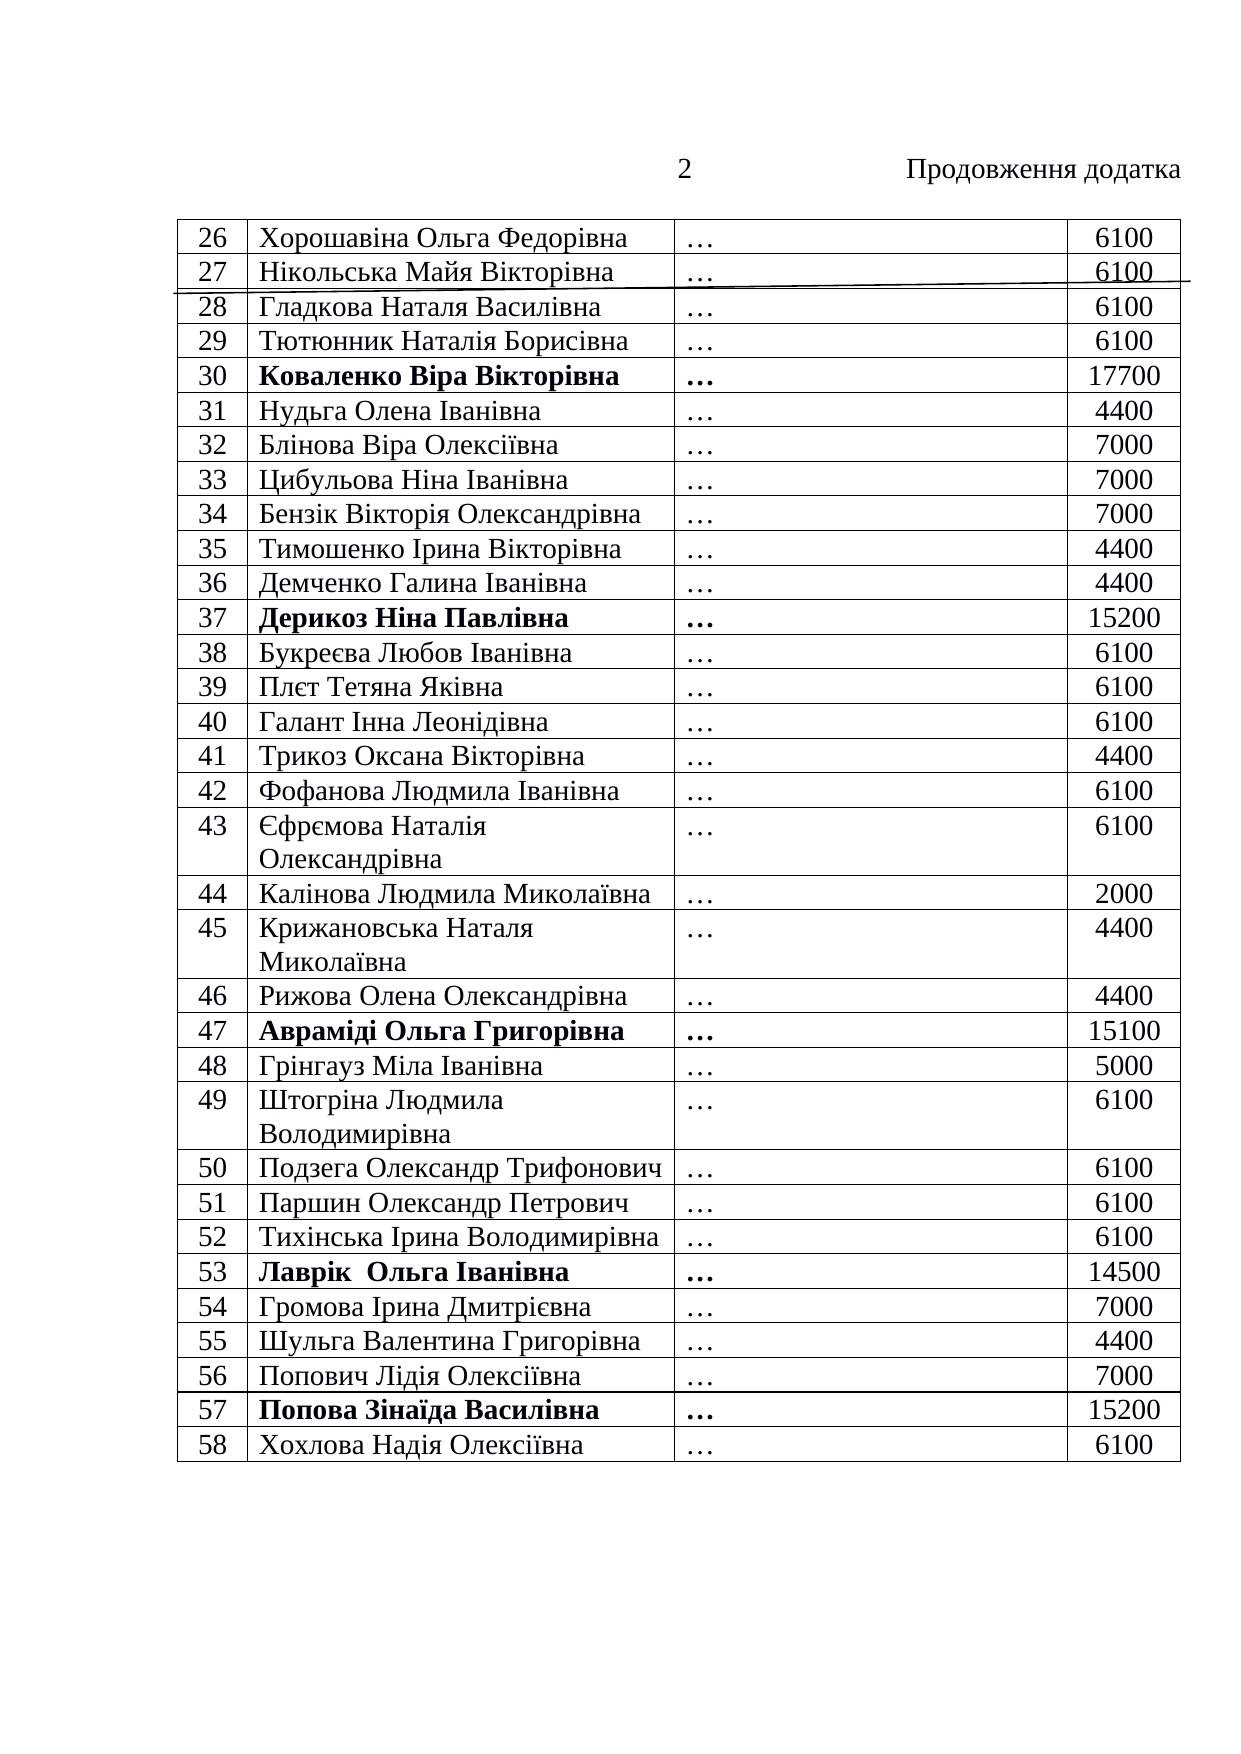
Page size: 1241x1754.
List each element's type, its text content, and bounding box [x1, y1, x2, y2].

table_cell … [675, 324, 1067, 357]
table_cell 14500 [1068, 1254, 1180, 1288]
table_cell Нікольська Майя Вікторівна [248, 254, 674, 288]
table_cell … [675, 704, 1067, 737]
table_cell 4400 [1068, 531, 1180, 564]
table_cell 32 [178, 427, 247, 461]
table_cell Громова Ірина Дмитрієвна [248, 1289, 674, 1322]
table_cell Букреєва Любов Іванівна [248, 635, 674, 668]
table_cell 4400 [1068, 739, 1180, 772]
table_cell Хохлова Надія Олексіївна [248, 1427, 674, 1461]
table_cell 15200 [1068, 1393, 1180, 1426]
table_cell 4400 [1068, 910, 1180, 977]
table_cell 6100 [1068, 1220, 1180, 1253]
table_cell … [675, 1013, 1067, 1047]
table_cell 6100 [1068, 1150, 1180, 1184]
table_cell Коваленко Віра Вікторівна [248, 358, 674, 392]
table_cell 41 [178, 739, 247, 772]
table_cell … [675, 496, 1067, 530]
table_cell 6100 [1068, 635, 1180, 668]
table_cell … [675, 358, 1067, 392]
table_cell Подзега Олександр Трифонович [248, 1150, 674, 1184]
table_cell Паршин Олександр Петрович [248, 1185, 674, 1218]
table_cell … [675, 1254, 1067, 1288]
table_cell Бензік Вікторія Олександрівна [248, 496, 674, 530]
table_cell 15200 [1068, 600, 1180, 634]
table_cell … [675, 1393, 1067, 1426]
table_cell … [675, 979, 1067, 1012]
table_cell 47 [178, 1013, 247, 1047]
table_cell Крижановська Наталя Миколаївна [248, 910, 674, 977]
table_cell … [675, 1323, 1067, 1357]
table_cell 52 [178, 1220, 247, 1253]
table_cell … [675, 876, 1067, 909]
table_cell 6100 [1068, 1082, 1180, 1149]
table_cell 28 [178, 294, 247, 322]
table_cell 4400 [1068, 979, 1180, 1012]
table_cell … [675, 393, 1067, 426]
table_cell Шульга Валентина Григорівна [248, 1323, 674, 1357]
table_cell Фофанова Людмила Іванівна [248, 773, 674, 807]
table_cell … [675, 1220, 1067, 1253]
table_cell 56 [178, 1358, 247, 1391]
table_cell Нудьга Олена Іванівна [248, 393, 674, 426]
table_cell 40 [178, 704, 247, 737]
table_cell Дерикоз Ніна Павлівна [248, 600, 674, 634]
table_cell 43 [178, 808, 247, 875]
table_cell … [675, 600, 1067, 634]
table_cell 53 [178, 1254, 247, 1288]
table_cell Гладкова Наталя Василівна [248, 289, 674, 322]
table_cell 4400 [1068, 393, 1180, 426]
table_cell Єфрємова Наталія Олександрівна [248, 808, 674, 875]
table_cell 6100 [1068, 1185, 1180, 1218]
table_cell 5000 [1068, 1048, 1180, 1081]
table_cell 29 [178, 324, 247, 357]
table_cell Грінгауз Міла Іванівна [248, 1048, 674, 1081]
table_cell 4400 [1068, 566, 1180, 599]
table_cell 31 [178, 393, 247, 426]
table_cell Тютюнник Наталія Борисівна [248, 324, 674, 357]
table_cell Демченко Галина Іванівна [248, 566, 674, 599]
table_cell 6100 [1068, 773, 1180, 807]
table_cell … [675, 635, 1067, 668]
table_cell 55 [178, 1323, 247, 1357]
table_cell Лаврік Ольга Іванівна [248, 1254, 674, 1288]
table_cell … [675, 1185, 1067, 1218]
table_cell 57 [178, 1393, 247, 1426]
table_cell 51 [178, 1185, 247, 1218]
table_cell … [675, 254, 1067, 286]
table_cell … [675, 669, 1067, 703]
table_cell Попова Зінаїда Василівна [248, 1393, 674, 1426]
table_cell … [675, 1289, 1067, 1322]
table_cell … [675, 531, 1067, 564]
table_cell 17700 [1068, 358, 1180, 392]
table_cell … [675, 289, 1067, 322]
table_cell Трикоз Оксана Вікторівна [248, 739, 674, 772]
table_cell 6100 [1068, 808, 1180, 875]
table_cell 39 [178, 669, 247, 703]
table_cell 2000 [1068, 876, 1180, 909]
table_cell 48 [178, 1048, 247, 1081]
table_cell Галант Інна Леонідівна [248, 704, 674, 737]
table_header 6100 [1068, 220, 1180, 253]
table_cell 46 [178, 979, 247, 1012]
table_cell Авраміді Ольга Григорівна [248, 1013, 674, 1047]
table_cell … [675, 1427, 1067, 1461]
table_cell … [675, 910, 1067, 977]
table_cell 15100 [1068, 1013, 1180, 1047]
table_header Хорошавіна Ольга Федорівна [248, 220, 674, 253]
table_cell Тихінська Ірина Володимирівна [248, 1220, 674, 1253]
table_cell 36 [178, 566, 247, 599]
table_cell 27 [178, 254, 247, 288]
table_cell 33 [178, 462, 247, 495]
table_cell … [675, 1082, 1067, 1149]
table_cell Штогріна Людмила Володимирівна [248, 1082, 674, 1149]
table_cell … [675, 427, 1067, 461]
table_cell 7000 [1068, 427, 1180, 461]
table_cell Плєт Тетяна Яківна [248, 669, 674, 703]
table_cell … [675, 1048, 1067, 1081]
table_cell … [675, 739, 1067, 772]
table_cell 42 [178, 773, 247, 807]
table_cell Калінова Людмила Миколаївна [248, 876, 674, 909]
table_cell 35 [178, 531, 247, 564]
table_cell 34 [178, 496, 247, 530]
table_cell 30 [178, 358, 247, 392]
table_cell 54 [178, 1289, 247, 1322]
table_cell … [675, 462, 1067, 495]
table_cell Тимошенко Ірина Вікторівна [248, 531, 674, 564]
table_cell 6100 [1068, 704, 1180, 737]
table_cell 37 [178, 600, 247, 634]
table_cell 6100 [1068, 254, 1180, 281]
table_cell 4400 [1068, 1323, 1180, 1357]
table_cell 38 [178, 635, 247, 668]
table_cell … [675, 773, 1067, 807]
table_cell 45 [178, 910, 247, 977]
table_cell … [675, 1150, 1067, 1184]
table_cell 7000 [1068, 496, 1180, 530]
table_header … [675, 220, 1067, 253]
table_cell Рижова Олена Олександрівна [248, 979, 674, 1012]
table_cell 6100 [1068, 669, 1180, 703]
table_cell Блінова Віра Олексіївна [248, 427, 674, 461]
table_cell … [675, 1358, 1067, 1391]
text 2 Продовження додатка [177, 152, 1181, 185]
table_cell Попович Лідія Олексіївна [248, 1358, 674, 1391]
table_cell 44 [178, 876, 247, 909]
table_cell Цибульова Ніна Іванівна [248, 462, 674, 495]
table_cell 6100 [1068, 1427, 1180, 1461]
table_cell … [675, 808, 1067, 875]
table_cell 58 [178, 1427, 247, 1461]
table_cell 6100 [1068, 324, 1180, 357]
table_header 26 [178, 220, 247, 253]
table_cell 7000 [1068, 462, 1180, 495]
table_cell 7000 [1068, 1289, 1180, 1322]
table_cell 7000 [1068, 1358, 1180, 1391]
table_cell 50 [178, 1150, 247, 1184]
table_cell … [675, 566, 1067, 599]
table_cell 6100 [1068, 289, 1180, 322]
table_cell 49 [178, 1082, 247, 1149]
